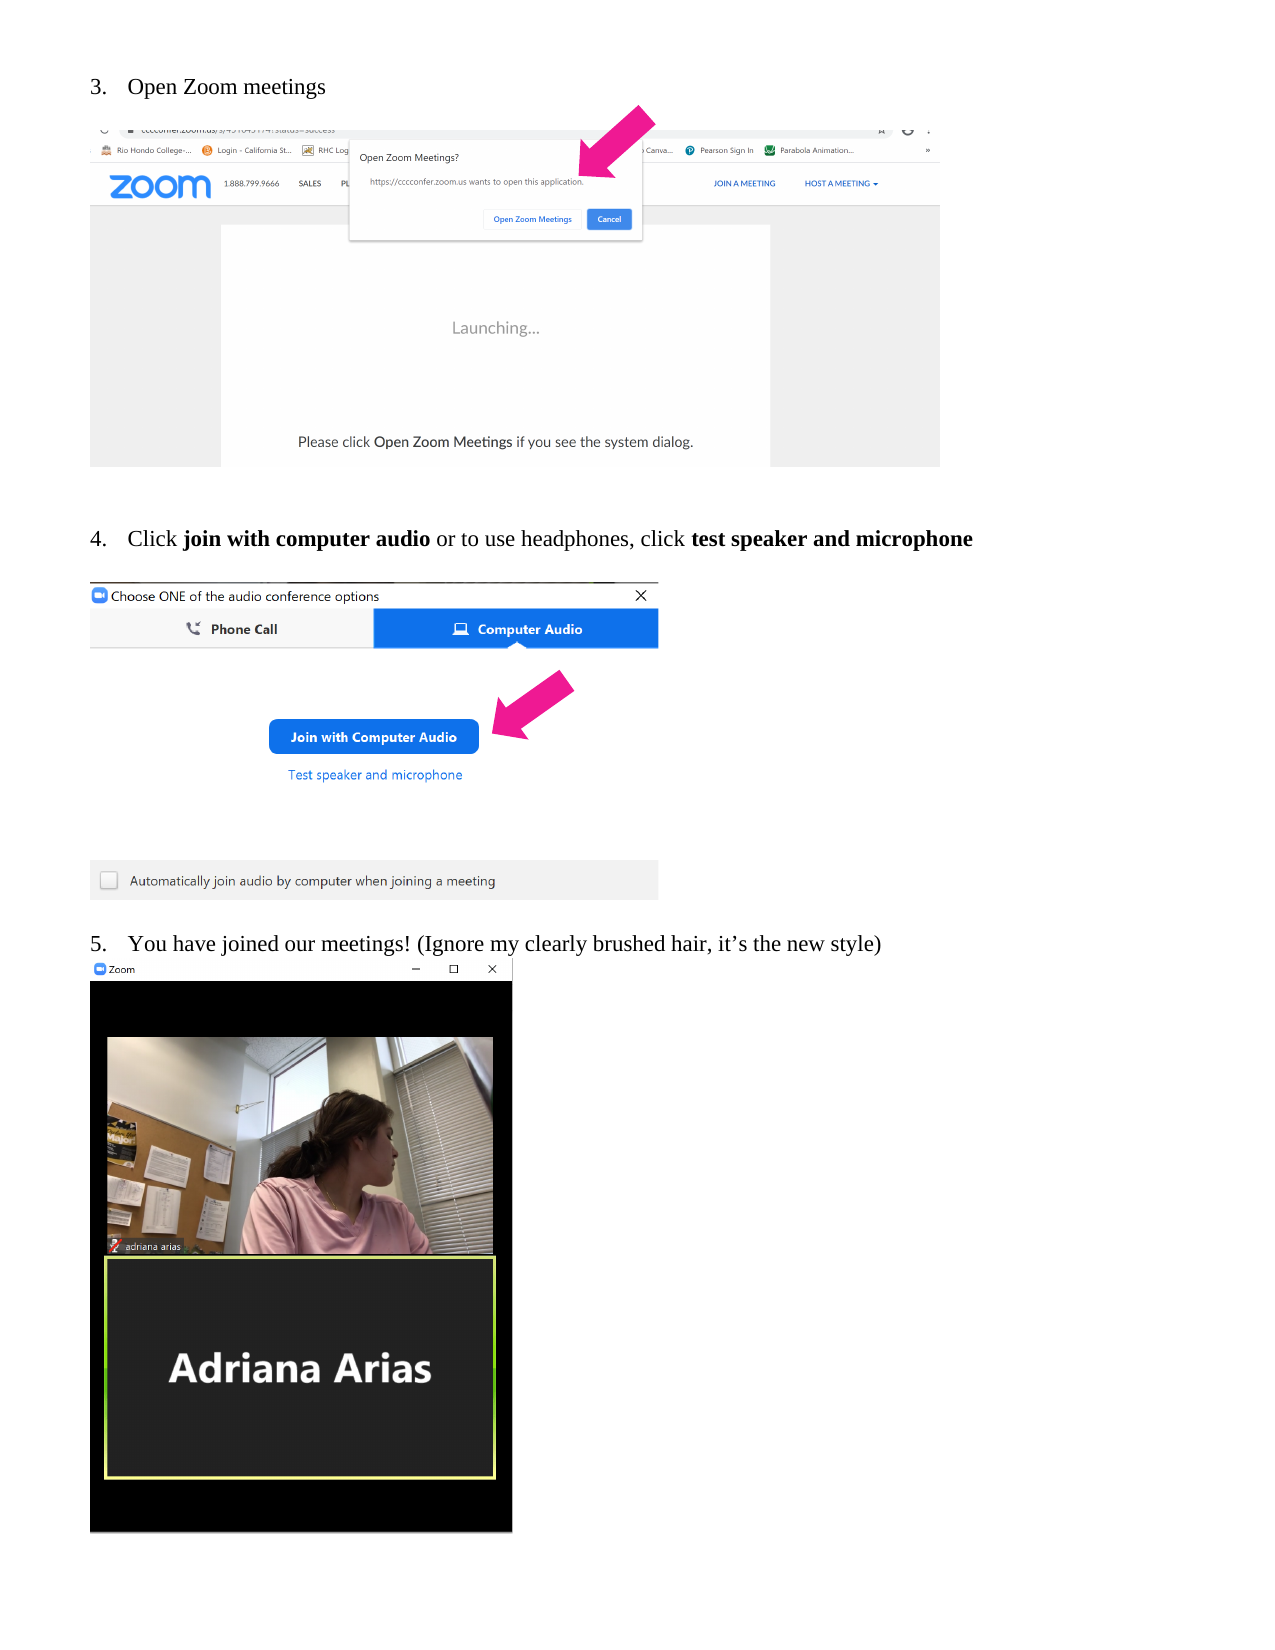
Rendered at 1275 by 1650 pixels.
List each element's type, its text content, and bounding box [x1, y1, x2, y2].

picture [90, 582, 659, 900]
list Click join with computer audio or to use headphones, click test speaker and microphone [90, 525, 1215, 552]
picture [90, 130, 940, 467]
list You have joined our meetings! (Ignore my clearly brushed hair, it’s the new style) [90, 930, 1215, 957]
list Open Zoom meetings [90, 73, 1215, 100]
picture [90, 958, 513, 1534]
